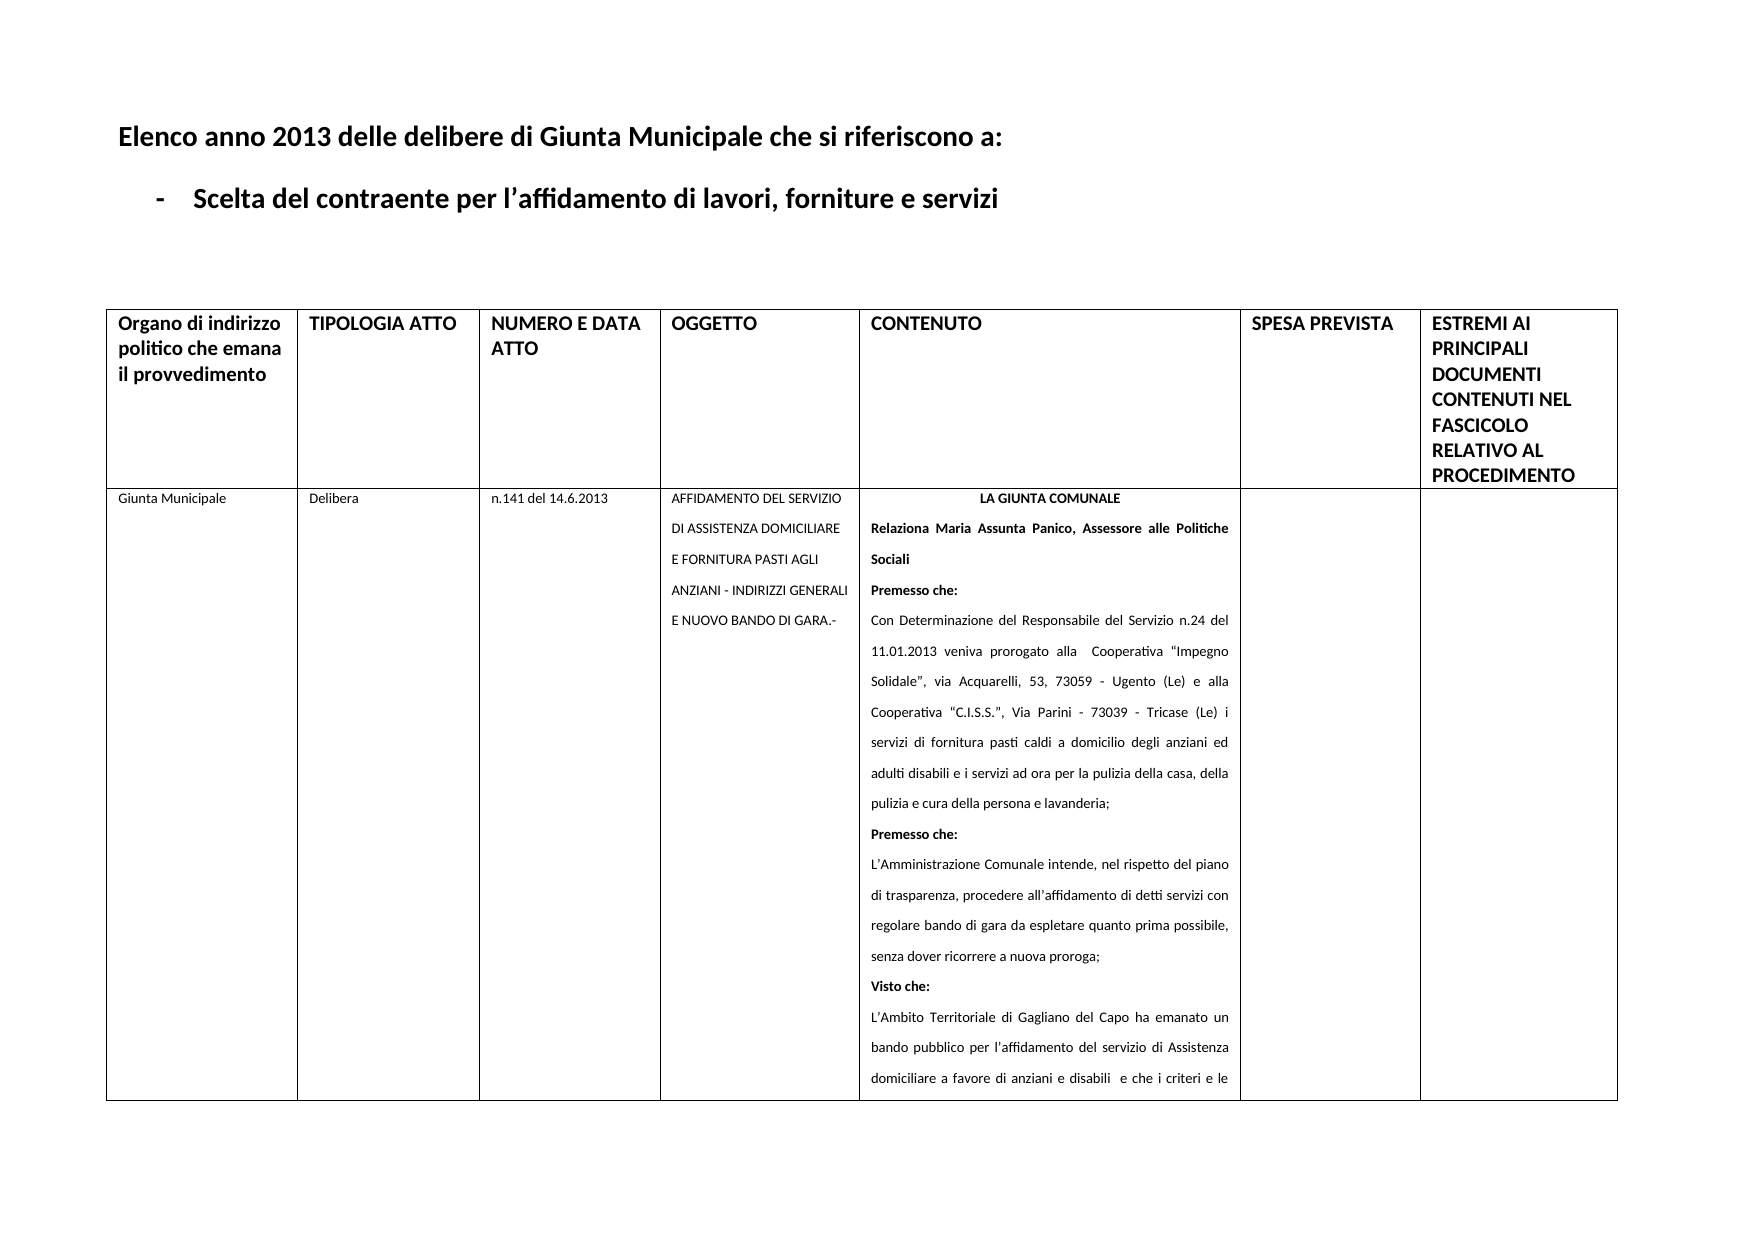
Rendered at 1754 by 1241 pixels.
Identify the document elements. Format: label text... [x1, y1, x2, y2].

table_cell [1241, 489, 1420, 1099]
table_header CONTENUTO [860, 310, 1240, 488]
table_header NUMERO E DATA ATTO [480, 310, 660, 488]
table_header SPESA PREVISTA [1241, 310, 1420, 488]
list Scelta del contraente per l’affidamento di lavori, forniture e servizi [156, 180, 1606, 216]
table_header Organo di indirizzo politico che emana il provvedimento [107, 310, 297, 488]
table_header ESTREMI AI PRINCIPALI DOCUMENTI CONTENUTI NEL FASCICOLO RELATIVO AL PROCEDIMENTO [1421, 310, 1617, 488]
table_header OGGETTO [661, 310, 859, 488]
table_cell [1421, 489, 1617, 1099]
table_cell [860, 489, 1240, 1099]
table_cell Delibera [298, 489, 479, 1099]
table_header TIPOLOGIA ATTO [298, 310, 479, 488]
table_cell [661, 489, 859, 1099]
table_cell Giunta Municipale [107, 489, 297, 1099]
text Elenco anno 2013 delle delibere di Giunta Municipale che si riferiscono a: [118, 118, 1606, 154]
table_cell n.141 del 14.6.2013 [480, 489, 660, 1099]
